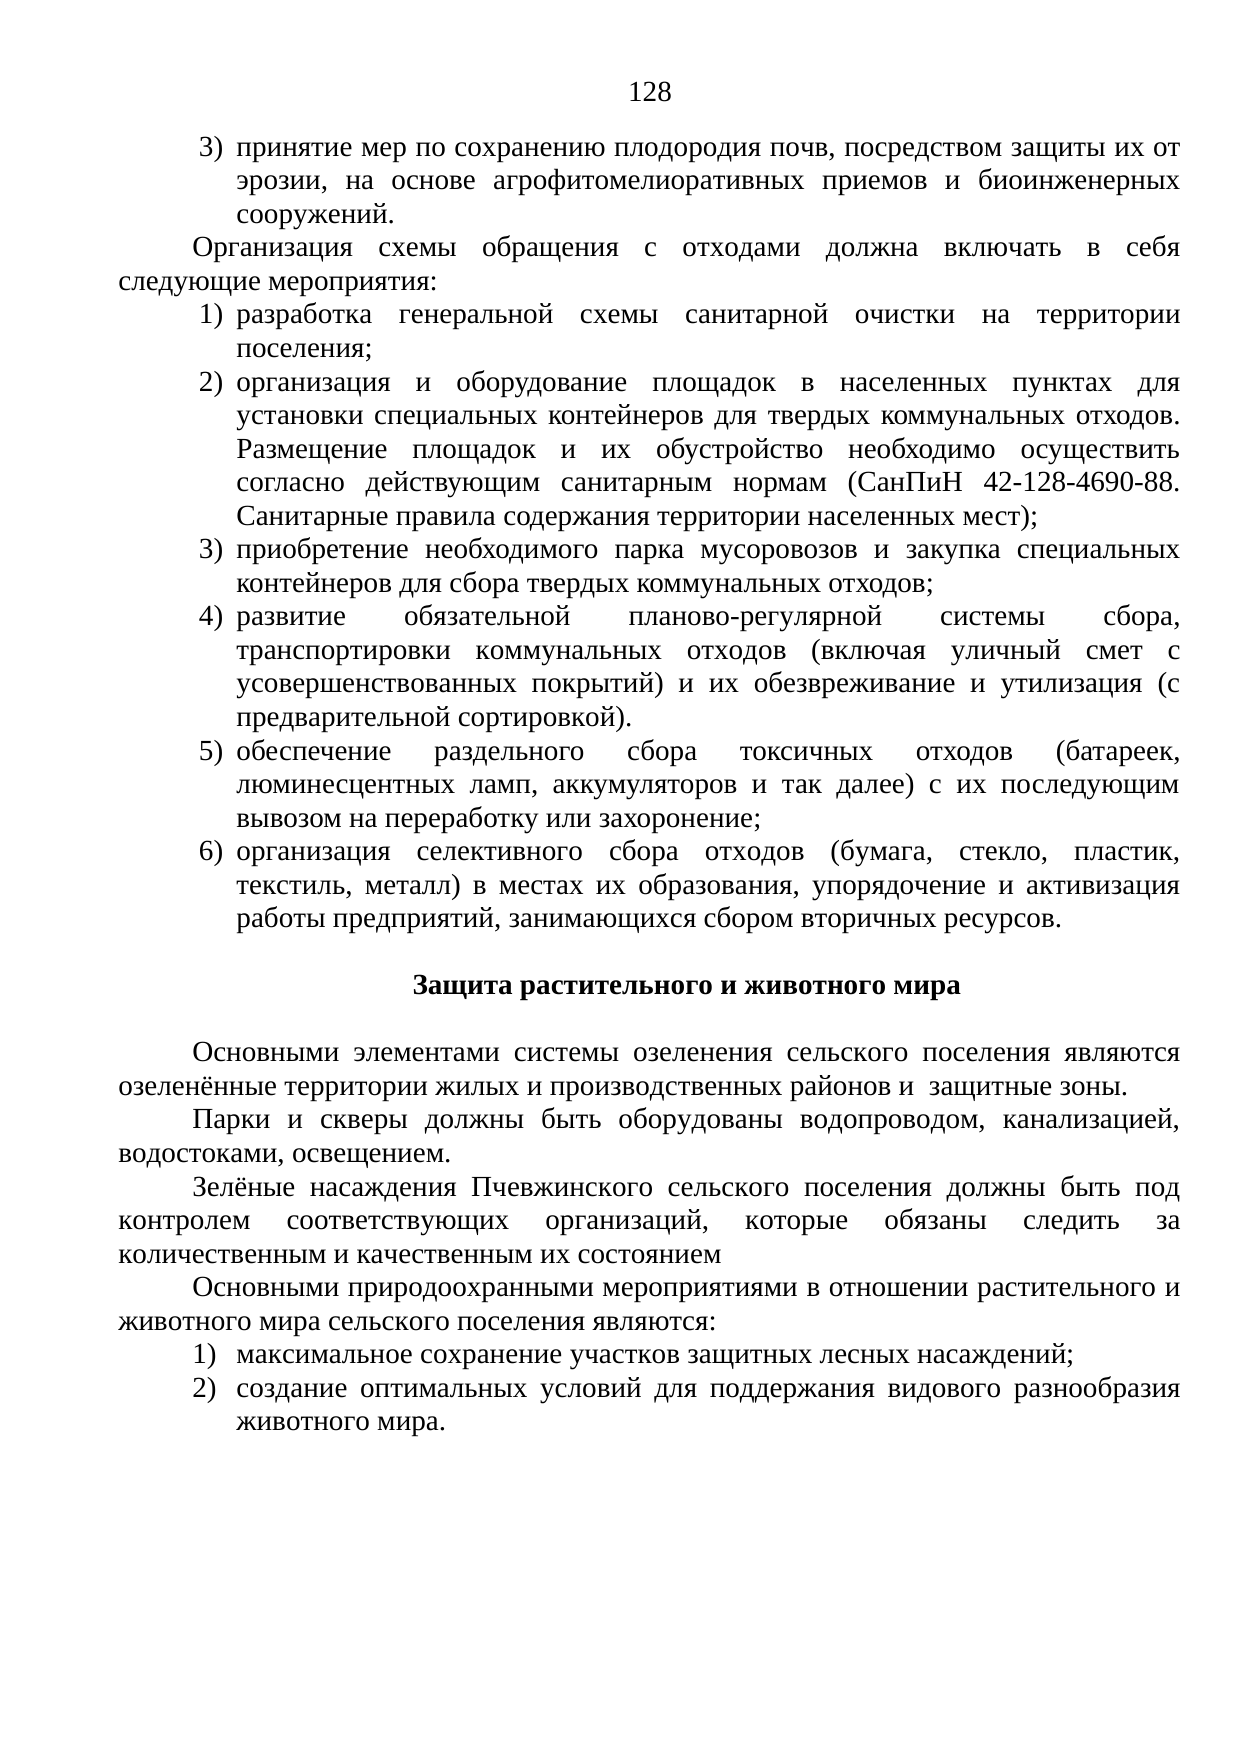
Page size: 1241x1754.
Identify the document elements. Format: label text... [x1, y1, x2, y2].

text Основными природоохранными мероприятиями в отношении растительного и животного мира сельского поселения являются: [118, 1269, 1181, 1336]
text Организация схемы обращения с отходами должна включать в себя следующие мероприятия: [118, 229, 1181, 297]
list организация и оборудование площадок в населенных пунктах для установки специальных контейнеров для твердых коммунальных отходов. Размещение площадок и их обустройство необходимо осуществить согласно действующим санитарным нормам (СанПиН 42-128-4690-88. Санитарные правила содержания территории населенных мест); [199, 364, 1181, 531]
list максимальное сохранение участков защитных лесных насаждений; [192, 1336, 1181, 1370]
list разработка генеральной схемы санитарной очистки на территории поселения; [199, 297, 1181, 364]
text Зелёные насаждения Пчевжинского сельского поселения должны быть под контролем соответствующих организаций, которые обязаны следить за количественным и качественным их состоянием [118, 1169, 1181, 1269]
list обеспечение раздельного сбора токсичных отходов (батареек, люминесцентных ламп, аккумуляторов и так далее) с их последующим вывозом на переработку или захоронение; [199, 733, 1181, 833]
list принятие мер по сохранению плодородия почв, посредством защиты их от эрозии, на основе агрофитомелиоративных приемов и биоинженерных сооружений. [199, 129, 1181, 229]
list организация селективного сбора отходов (бумага, стекло, пластик, текстиль, металл) в местах их образования, упорядочение и активизация работы предприятий, занимающихся сбором вторичных ресурсов. [199, 833, 1181, 934]
list приобретение необходимого парка мусоровозов и закупка специальных контейнеров для сбора твердых коммунальных отходов; [199, 531, 1181, 598]
text Основными элементами системы озеленения сельского поселения являются озеленённые территории жилых и производственных районов и защитные зоны. [118, 1034, 1181, 1102]
text Защита растительного и животного мира [118, 967, 1181, 1001]
list создание оптимальных условий для поддержания видового разнообразия животного мира. [192, 1370, 1181, 1437]
text Парки и скверы должны быть оборудованы водопроводом, канализацией, водостоками, освещением. [118, 1102, 1181, 1169]
list развитие обязательной планово-регулярной системы сбора, транспортировки коммунальных отходов (включая уличный смет с усовершенствованных покрытий) и их обезвреживание и утилизация (с предварительной сортировкой). [199, 598, 1181, 733]
